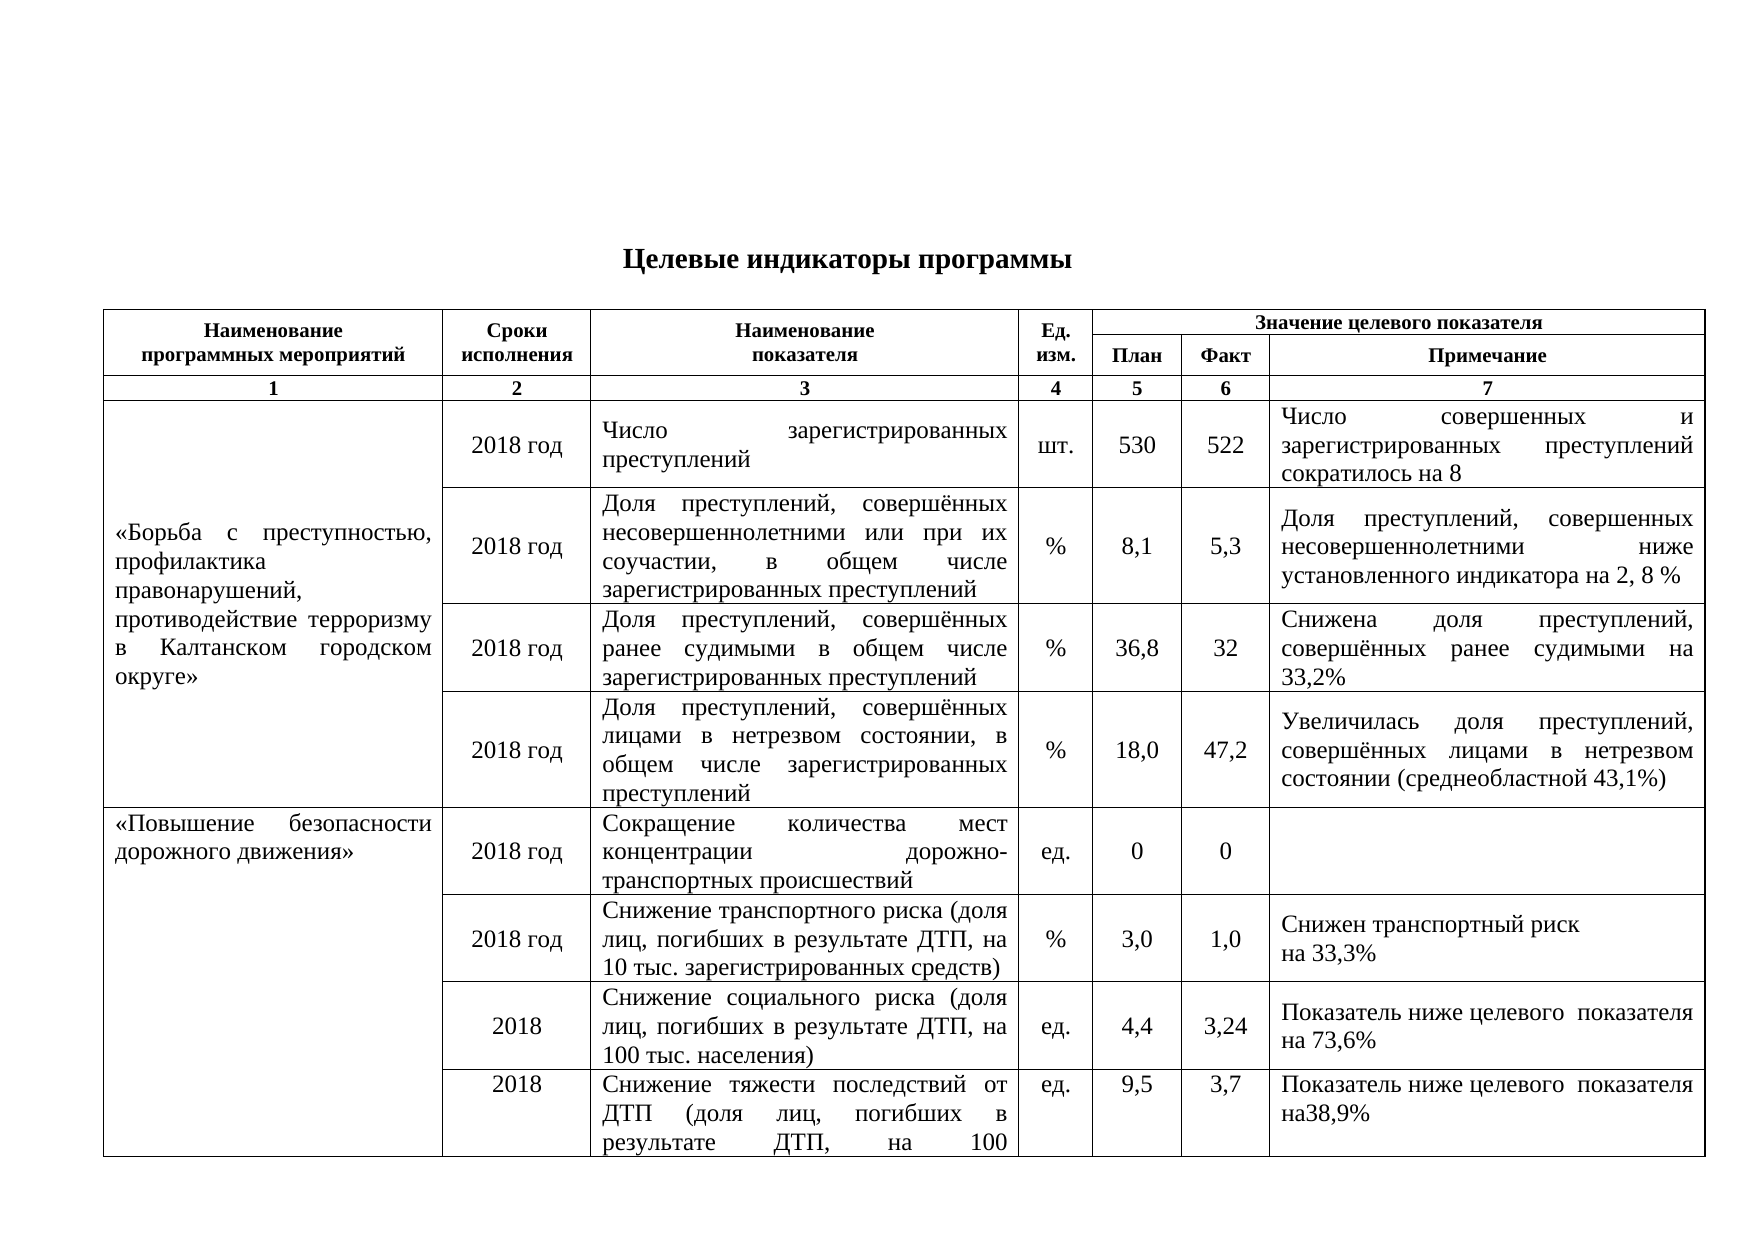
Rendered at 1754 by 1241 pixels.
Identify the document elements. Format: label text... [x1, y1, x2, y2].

table_cell Снижена доля преступлений, совершённых ранее судимыми на 33,2% [1270, 604, 1704, 691]
table_cell % [1019, 488, 1092, 603]
table_cell 3,24 [1182, 982, 1269, 1068]
table_cell 2018 [443, 982, 590, 1068]
table_cell Показатель ниже целевого показателя на 73,6% [1270, 982, 1704, 1068]
table_cell 32 [1182, 604, 1269, 691]
table_header Наименование программных мероприятий [104, 310, 442, 375]
table_cell Снижение социального риска (доля лиц, погибших в результате ДТП, на 100 тыс. населения) [591, 982, 1018, 1068]
table_cell 2018 год [443, 808, 590, 894]
table_cell «Борьба с преступностью, профилактика правонарушений, противодействие терроризму в Калтанском городском округе» [104, 401, 442, 807]
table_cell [591, 1070, 1018, 1156]
text Целевые индикаторы программы [89, 242, 1606, 275]
table_cell % [1019, 692, 1092, 807]
table_cell 2018 год [443, 488, 590, 603]
table_cell 9,5 [1093, 1070, 1181, 1156]
table_cell 3,7 [1182, 1070, 1269, 1156]
table_cell 36,8 [1093, 604, 1181, 691]
table_cell ед. [1019, 808, 1092, 894]
table_cell 4,4 [1093, 982, 1181, 1068]
table_cell Сокращение количества мест концентрации дорожно-транспортных происшествий [591, 808, 1018, 894]
table_header Наименование показателя [591, 310, 1018, 375]
table_cell 522 [1182, 401, 1269, 487]
table_cell Доля преступлений, совершенных несовершеннолетними ниже установленного индикатора на 2, 8 % [1270, 488, 1704, 603]
table_cell шт. [1019, 401, 1092, 487]
table_cell Доля преступлений, совершённых несовершеннолетними или при их соучастии, в общем числе зарегистрированных преступлений [591, 488, 1018, 603]
table_cell Число совершенных и зарегистрированных преступлений сократилось на 8 [1270, 401, 1704, 487]
table_cell Факт [1182, 335, 1269, 375]
table_cell 2018 год [443, 401, 590, 487]
table_cell 1,0 [1182, 895, 1269, 981]
table_cell ед. [1019, 982, 1092, 1068]
table_cell Доля преступлений, совершённых лицами в нетрезвом состоянии, в общем числе зарегистрированных преступлений [591, 692, 1018, 807]
table_cell 0 [1093, 808, 1181, 894]
table_cell 1 [104, 376, 442, 400]
table_header Сроки исполнения [443, 310, 590, 375]
table_header Значение целевого показателя [1093, 310, 1704, 334]
table_cell 5,3 [1182, 488, 1269, 603]
table_cell 3 [591, 376, 1018, 400]
table_cell [1270, 808, 1704, 894]
table_cell % [1019, 604, 1092, 691]
table_cell 4 [1019, 376, 1092, 400]
table_cell 2018 год [443, 895, 590, 981]
table_cell 2018 год [443, 692, 590, 807]
table_cell 2018 [443, 1070, 590, 1156]
table_cell ед. [1019, 1070, 1092, 1156]
table_cell Снижение транспортного риска (доля лиц, погибших в результате ДТП, на 10 тыс. зарегистрированных средств) [591, 895, 1018, 981]
table_cell Доля преступлений, совершённых ранее судимыми в общем числе зарегистрированных преступлений [591, 604, 1018, 691]
table_cell 18,0 [1093, 692, 1181, 807]
table_header Ед. изм. [1019, 310, 1092, 375]
table_cell 530 [1093, 401, 1181, 487]
table_cell 0 [1182, 808, 1269, 894]
table_cell % [1019, 895, 1092, 981]
table_cell 3,0 [1093, 895, 1181, 981]
table_cell 8,1 [1093, 488, 1181, 603]
table_cell Число зарегистрированных преступлений [591, 401, 1018, 487]
table_cell «Повышение безопасности дорожного движения» [104, 808, 442, 1156]
table_cell 5 [1093, 376, 1181, 400]
table_cell 6 [1182, 376, 1269, 400]
table_cell 7 [1270, 376, 1704, 400]
table_cell 2 [443, 376, 590, 400]
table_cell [1270, 1070, 1704, 1156]
table_cell 47,2 [1182, 692, 1269, 807]
table_cell Увеличилась доля преступлений, совершённых лицами в нетрезвом состоянии (среднеобластной 43,1%) [1270, 692, 1704, 807]
table_cell Снижен транспортный риск на 33,3% [1270, 895, 1704, 981]
table_cell 2018 год [443, 604, 590, 691]
table_cell План [1093, 335, 1181, 375]
table_cell Примечание [1270, 335, 1704, 375]
